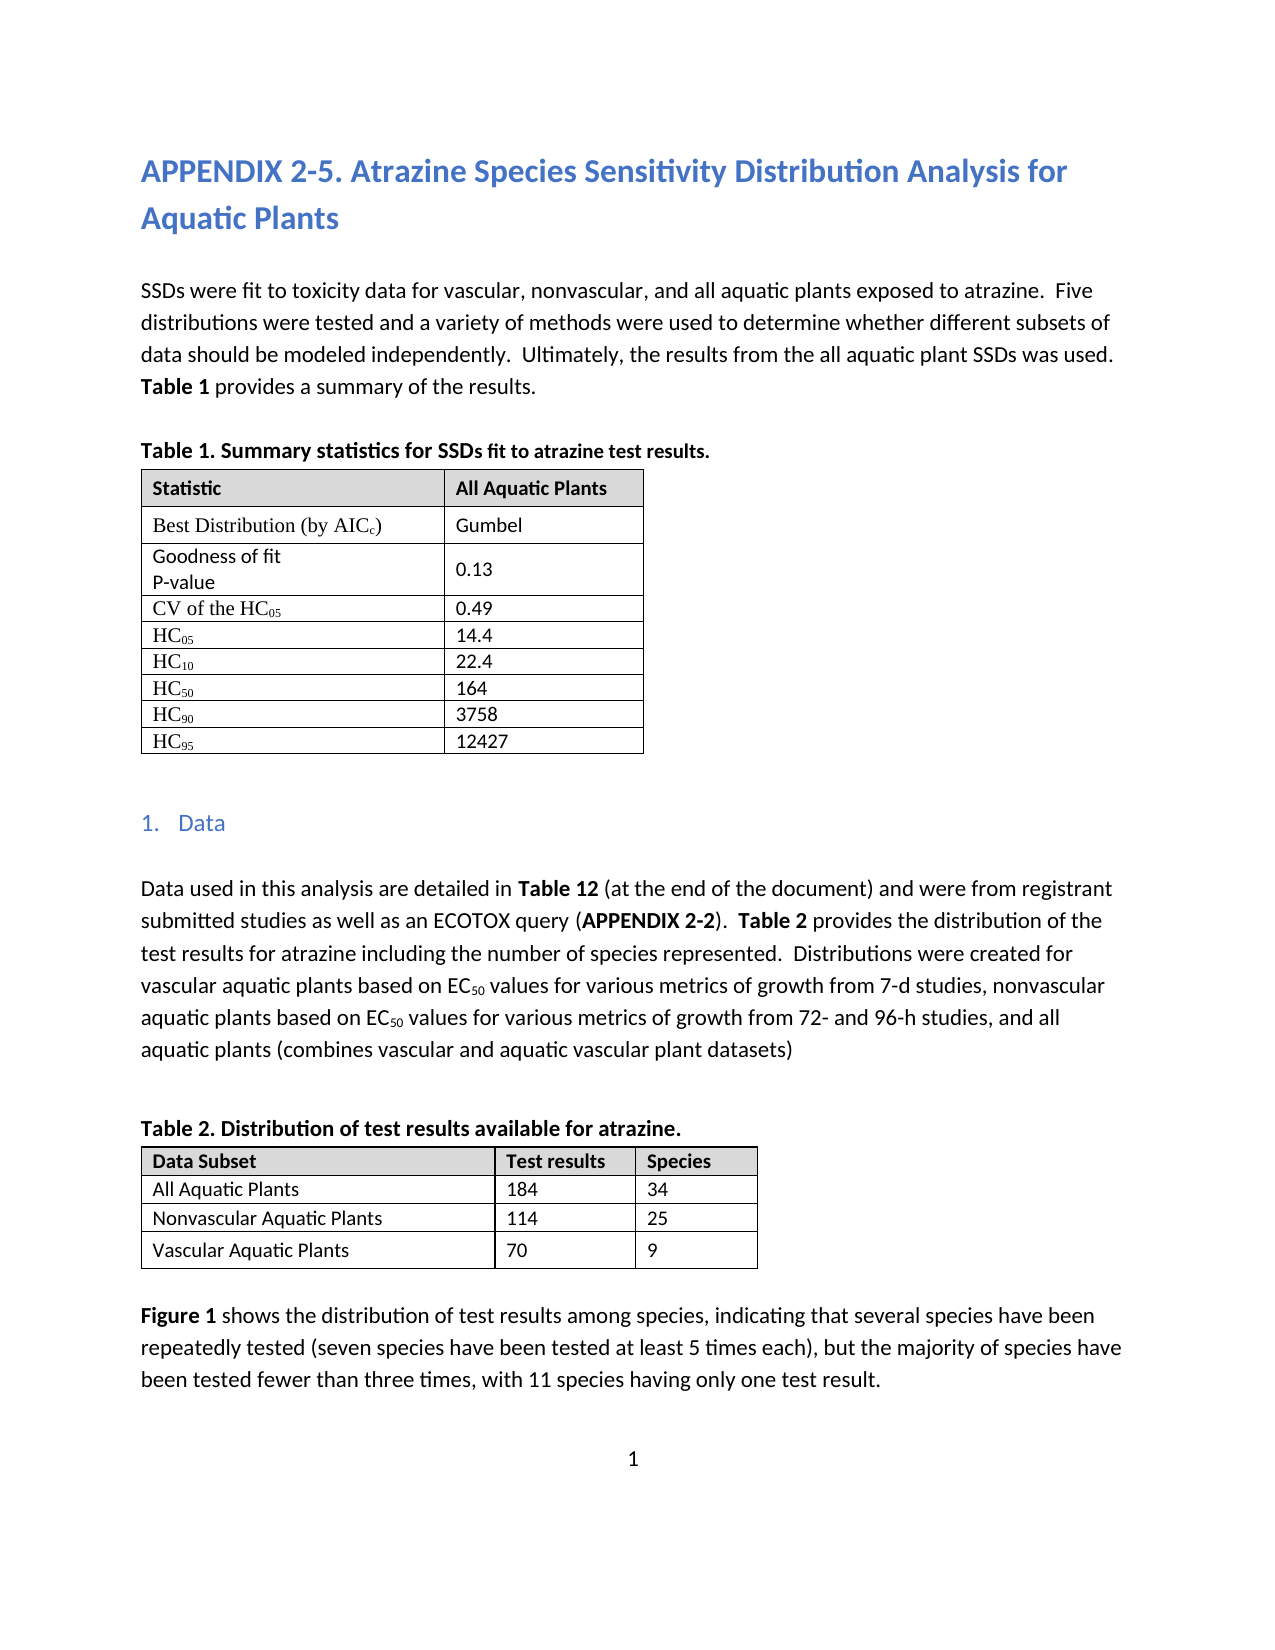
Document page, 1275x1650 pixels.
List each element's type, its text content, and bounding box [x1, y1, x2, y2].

table_cell Best Distribution (by AICc) [142, 507, 444, 543]
table_cell 22.4 [445, 649, 643, 674]
table_header All Aquatic Plants [445, 470, 643, 506]
table_cell HC95 [142, 728, 444, 753]
table_cell 0.49 [445, 596, 643, 621]
table_cell 25 [636, 1204, 757, 1231]
table_cell 164 [445, 675, 643, 700]
text SSDs were fit to toxicity data for vascular, nonvascular, and all aquatic plants exposed to atrazine. Five distributions were tested and a variety of methods were used to determine whether different subsets of data should be modeled independently. Ultimately, the results from the all aquatic plant SSDs was used. Table 1 provides a summary of the results. [141, 276, 1125, 400]
table_header Test results [496, 1148, 635, 1175]
table_cell 114 [496, 1204, 635, 1231]
table_cell Nonvascular Aquatic Plants [142, 1204, 494, 1231]
text Data used in this analysis are detailed in Table 12 (at the end of the document) and were from registrant submitted studies as well as an ECOTOX query (APPENDIX 2-2). Table 2 provides the distribution of the test results for atrazine including the number of species represented. Distributions were created for vascular aquatic plants based on EC50 values for various metrics of growth from 7-d studies, nonvascular aquatic plants based on EC50 values for various metrics of growth from 72- and 96-h studies, and all aquatic plants (combines vascular and aquatic vascular plant datasets) [141, 874, 1125, 1063]
text APPENDIX 2-5. Atrazine Species Sensitivity Distribution Analysis for Aquatic Plants [141, 150, 1125, 237]
table_cell Goodness of fit P-value [142, 544, 444, 594]
table_cell 14.4 [445, 622, 643, 647]
table_cell 9 [636, 1232, 757, 1268]
table_header Statistic [142, 470, 444, 506]
text Figure 1 shows the distribution of test results among species, indicating that several species have been repeatedly tested (seven species have been tested at least 5 times each), but the majority of species have been tested fewer than three times, with 11 species having only one test result. [141, 1301, 1125, 1393]
table_cell 70 [496, 1232, 635, 1268]
table_cell 0.13 [445, 544, 643, 594]
table_cell Gumbel [445, 507, 643, 543]
table_header Data Subset [142, 1148, 494, 1175]
table_cell All Aquatic Plants [142, 1176, 494, 1203]
table_cell Vascular Aquatic Plants [142, 1232, 494, 1268]
text Table 1. Summary statistics for SSDs fit to atrazine test results. [141, 437, 1125, 465]
table_cell 34 [636, 1176, 757, 1203]
text Table 2. Distribution of test results available for atrazine. [141, 1114, 1125, 1142]
table_header Species [636, 1148, 757, 1175]
table_cell HC50 [142, 675, 444, 700]
text Data [141, 807, 1125, 838]
table_cell 12427 [445, 728, 643, 753]
table_cell CV of the HC05 [142, 596, 444, 621]
table_cell 184 [496, 1176, 635, 1203]
table_cell HC10 [142, 649, 444, 674]
table_cell 3758 [445, 701, 643, 727]
table_cell HC90 [142, 701, 444, 727]
table_cell HC05 [142, 622, 444, 647]
